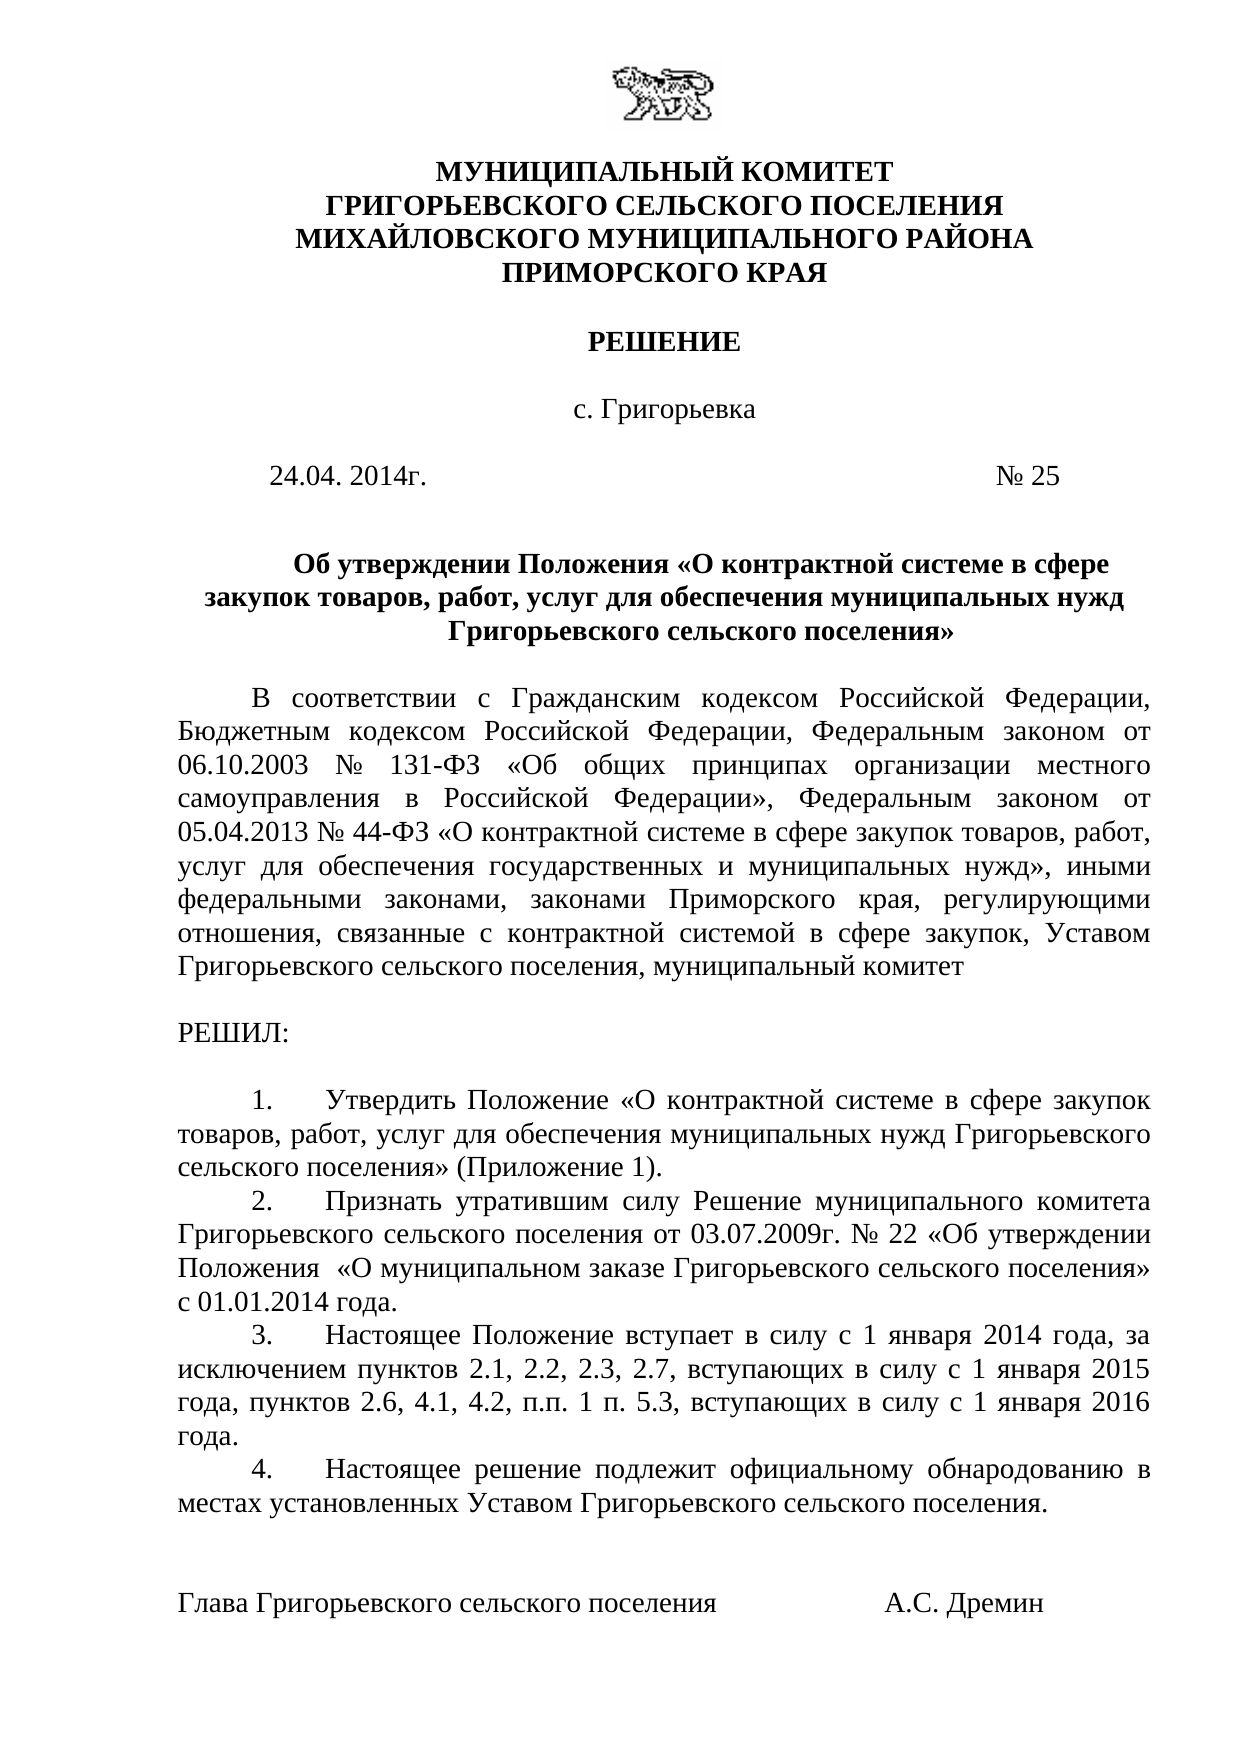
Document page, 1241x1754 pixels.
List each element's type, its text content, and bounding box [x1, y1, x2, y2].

text Григорьевского сельского поселения» [177, 613, 1152, 646]
list Утвердить Положение «О контрактной системе в сфере закупок товаров, работ, услуг для обеспечения муниципальных нужд Григорьевского сельского поселения» (Приложение 1). [177, 1082, 1152, 1183]
text МИХАЙЛОВСКОГО МУНИЦИПАЛЬНОГО РАЙОНА [177, 221, 1152, 255]
text 24.04. 2014г. № 25 [177, 458, 1152, 492]
list Настоящее Положение вступает в силу с 1 января 2014 года, за исключением пунктов 2.1, 2.2, 2.3, 2.7, вступающих в силу с 1 января 2015 года, пунктов 2.6, 4.1, 4.2, п.п. 1 п. 5.3, вступающих в силу с 1 января 2016 года. [177, 1317, 1152, 1451]
text ПРИМОРСКОГО КРАЯ [177, 255, 1152, 288]
text МУНИЦИПАЛЬНЫЙ КОМИТЕТ [177, 154, 1152, 188]
text Глава Григорьевского сельского поселения А.С. Дремин [177, 1586, 1152, 1619]
text В соответствии с Гражданским кодексом Российской Федерации, Бюджетным кодексом Российской Федерации, Федеральным законом от 06.10.2003 № 131-ФЗ «Об общих принципах организации местного самоуправления в Российской Федерации», Федеральным законом от 05.04.2013 № 44-ФЗ «О контрактной системе в сфере закупок товаров, работ, услуг для обеспечения государственных и муниципальных нужд», иными федеральными законами, законами Приморского края, регулирующими отношения, связанные с контрактной системой в сфере закупок, Уставом Григорьевского сельского поселения, муниципальный комитет [177, 680, 1152, 982]
list Настоящее решение подлежит официальному обнародованию в местах установленных Уставом Григорьевского сельского поселения. [177, 1451, 1152, 1518]
text РЕШЕНИЕ [177, 324, 1152, 358]
picture [604, 59, 725, 130]
text Об утверждении Положения «О контрактной системе в сфере закупок товаров, работ, услуг для обеспечения муниципальных нужд [177, 546, 1152, 613]
list Признать утратившим силу Решение муниципального комитета Григорьевского сельского поселения от 03.07.2009г. № 22 «Об утверждении Положения «О муниципальном заказе Григорьевского сельского поселения» с 01.01.2014 года. [177, 1183, 1152, 1317]
text с. Григорьевка [177, 391, 1152, 425]
text ГРИГОРЬЕВСКОГО СЕЛЬСКОГО ПОСЕЛЕНИЯ [177, 188, 1152, 221]
text РЕШИЛ: [177, 1015, 1152, 1049]
